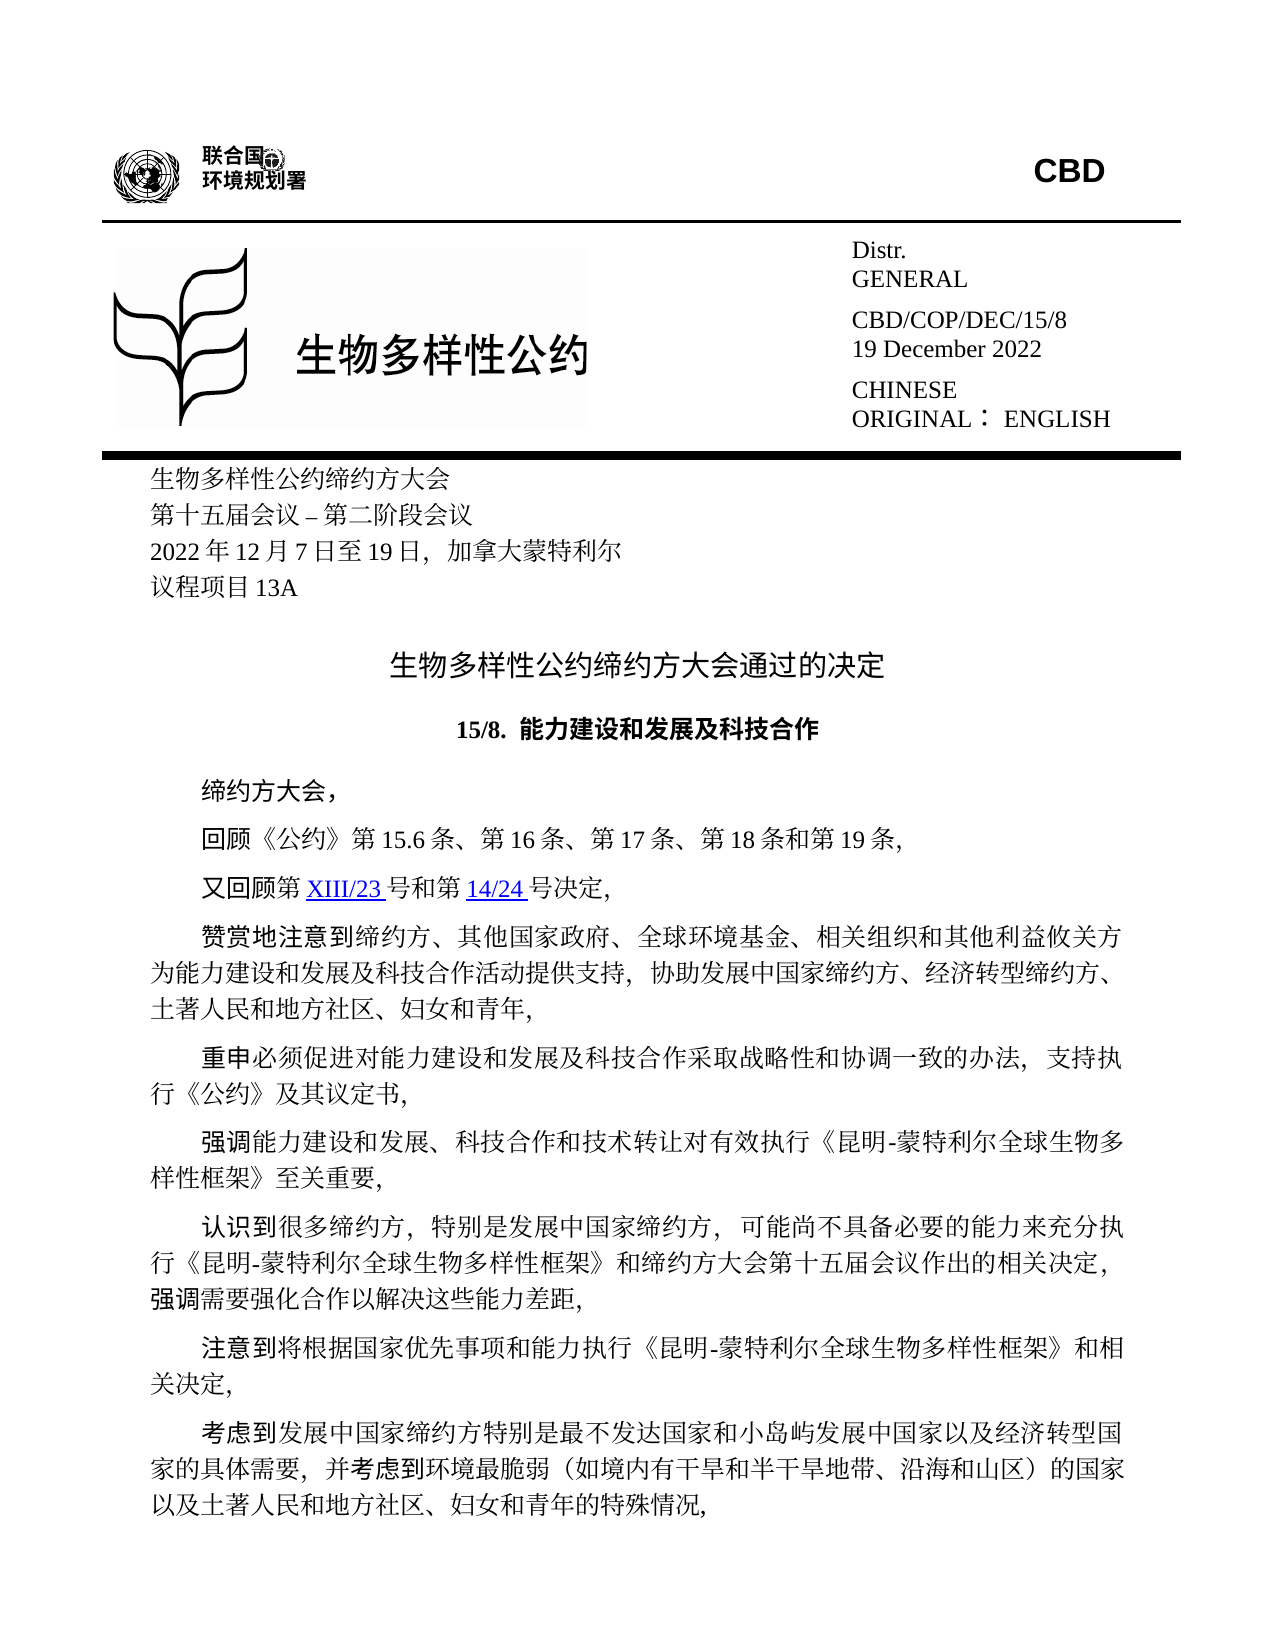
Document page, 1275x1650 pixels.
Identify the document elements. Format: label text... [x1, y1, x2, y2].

table_header 联合国 环境规划署 [191, 145, 418, 219]
table_cell Distr. GENERAL CBD/COP/DEC/15/8 19 December 2022 CHINESE ORIGINAL： ENGLISH [834, 223, 1181, 451]
text 强调能力建设和发展、科技合作和技术转让对有效执行《昆明-蒙特利尔全球生物多样性框架》至关重要， [150, 1123, 1125, 1195]
picture [113, 248, 587, 426]
table_cell [102, 223, 834, 451]
text 考虑到发展中国家缔约方特别是最不发达国家和小岛屿发展中国家以及经济转型国家的具体需要，并考虑到环境最脆弱（如境内有干旱和半干旱地带、沿海和山区）的国家以及土著人民和地方社区、妇女和青年的特殊情况, [150, 1413, 1125, 1522]
table_header [102, 145, 191, 219]
text 第十五届会议 – 第二阶段会议 [150, 496, 652, 532]
text 议程项目13A [150, 568, 652, 604]
picture [256, 144, 287, 176]
text 15/8. 能力建设和发展及科技合作 [150, 710, 1125, 746]
table_header CBD [419, 145, 1181, 219]
text 赞赏地注意到缔约方、其他国家政府、全球环境基金、相关组织和其他利益攸关方为能力建设和发展及科技合作活动提供支持，协助发展中国家缔约方、经济转型缔约方、土著人民和地方社区、妇女和青年， [150, 917, 1125, 1026]
text 注意到将根据国家优先事项和能力执行《昆明-蒙特利尔全球生物多样性框架》和相关决定， [150, 1328, 1125, 1401]
text 又回顾第XIII/23号和第14/24号决定， [150, 869, 1125, 905]
text 生物多样性公约缔约方大会通过的决定 [150, 643, 1125, 685]
list 缔约方大会， [150, 771, 1125, 807]
text 2022年12月7日至19日，加拿大蒙特利尔 [150, 532, 652, 568]
text 认识到很多缔约方，特别是发展中国家缔约方，可能尚不具备必要的能力来充分执行《昆明-蒙特利尔全球生物多样性框架》和缔约方大会第十五届会议作出的相关决定，强调需要强化合作以解决这些能力差距， [150, 1244, 1125, 1316]
text 认识到很多缔约方，特别是发展中国家缔约方，可能尚不具备必要的能力来充分执行《昆明-蒙特利尔全球生物多样性框架》和缔约方大会第十五届会议作出的相关决定，强调需要强化合作以解决这些能力差距， [150, 1207, 1125, 1249]
list 回顾《公约》第15.6条、第16条、第17条、第18条和第19条， [150, 820, 1125, 856]
text 重申必须促进对能力建设和发展及科技合作采取战略性和协调一致的办法，支持执行《公约》及其议定书， [150, 1038, 1125, 1110]
text 生物多样性公约缔约方大会 [150, 460, 652, 496]
